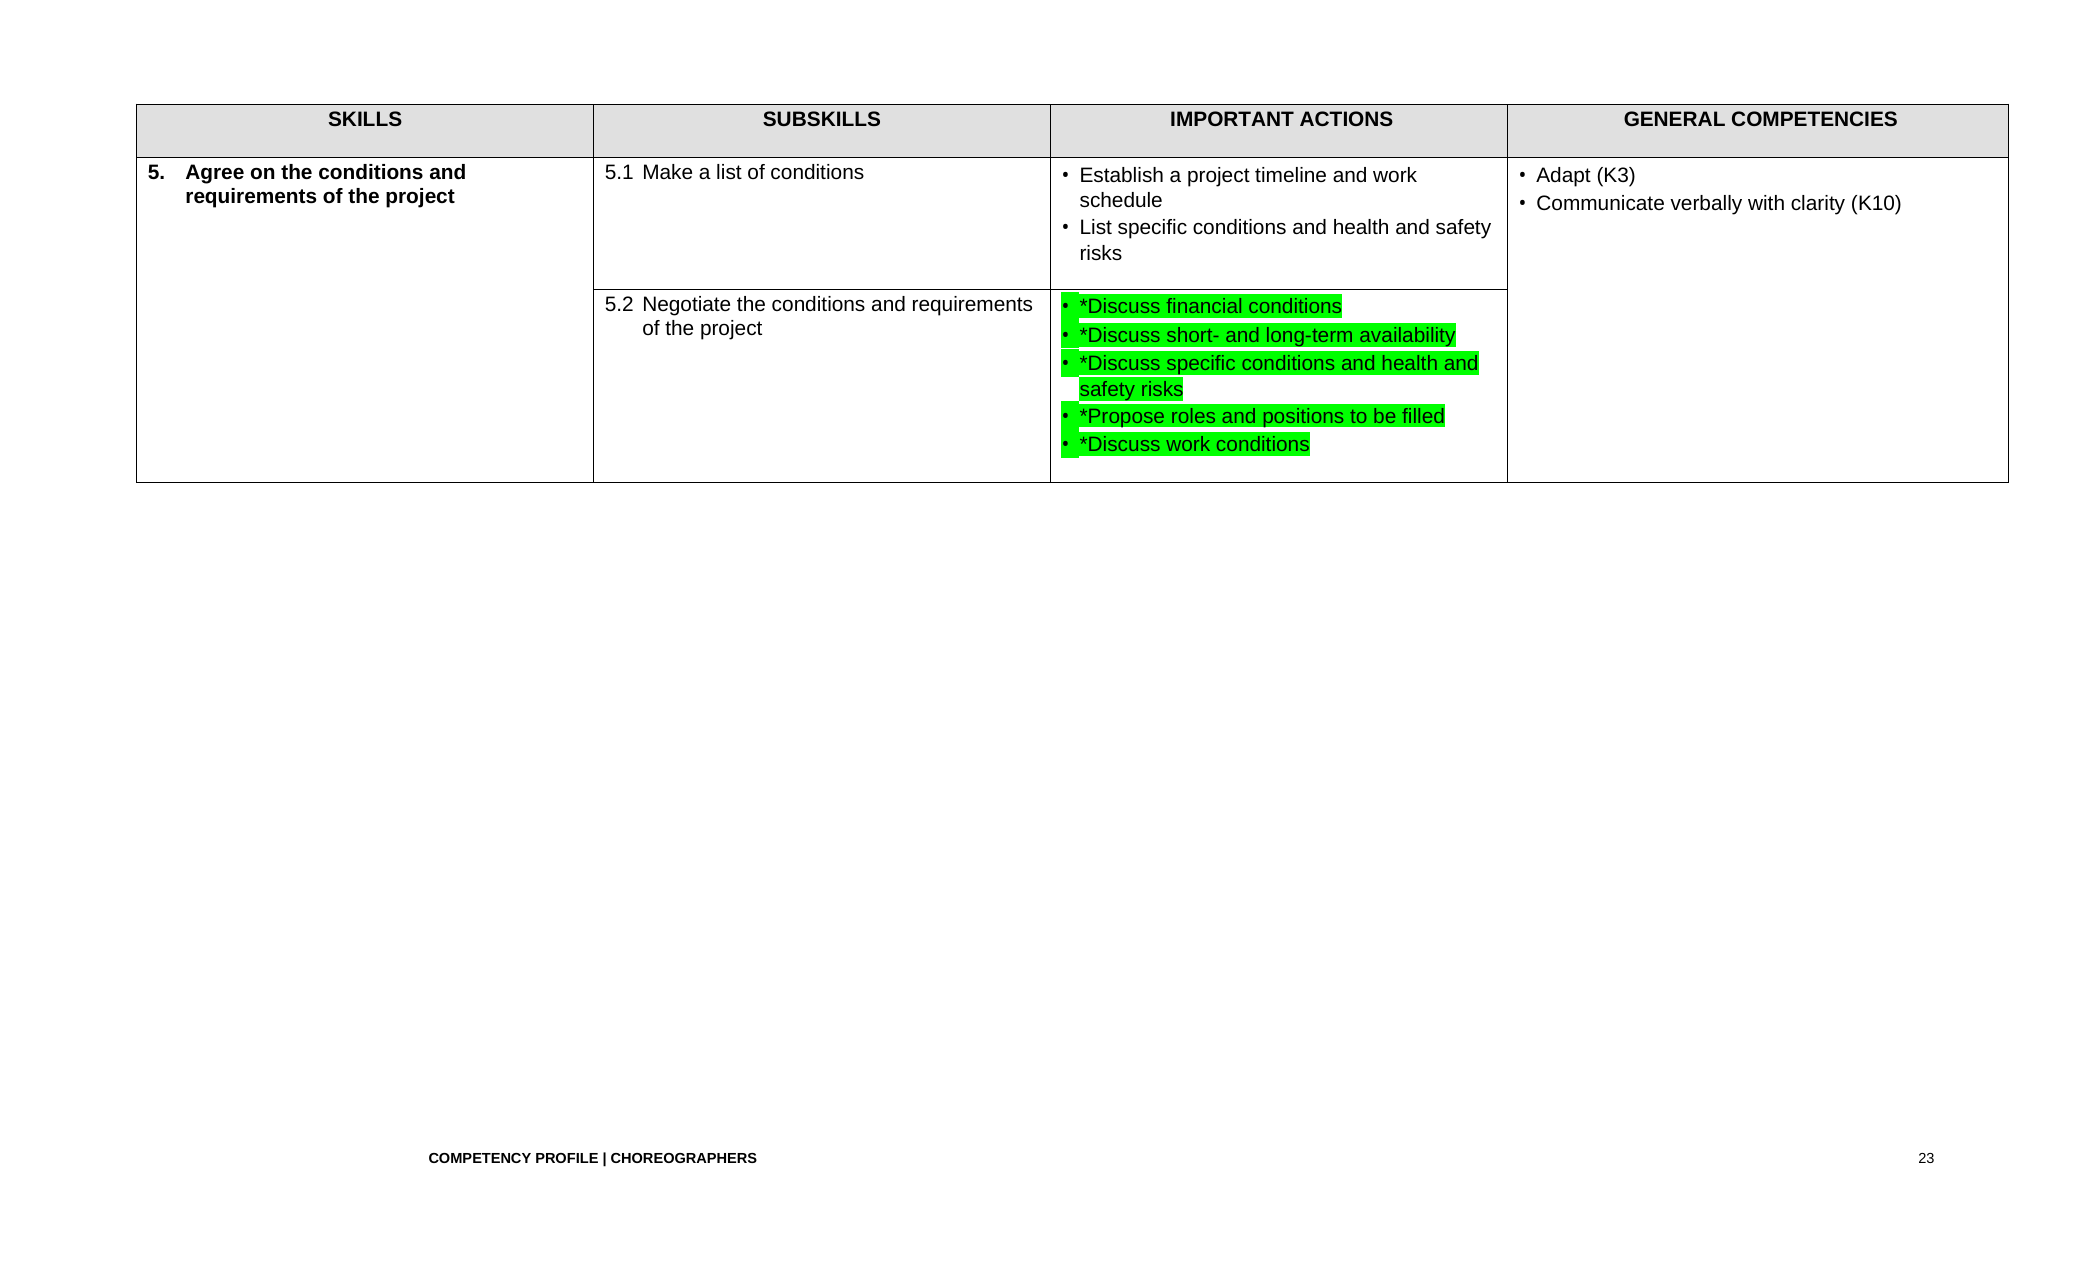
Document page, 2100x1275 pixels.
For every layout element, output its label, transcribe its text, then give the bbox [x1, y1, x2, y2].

table_header IMPORTANT ACTIONS [1051, 105, 1507, 157]
table_cell Establish a project timeline and work schedule List specific conditions and health and safety risks [1051, 158, 1507, 288]
table_cell *Discuss financial conditions *Discuss short- and long-term availability *Discuss specific conditions and health and safety risks *Propose roles and positions to be filled *Discuss work conditions [1051, 290, 1507, 482]
table_header GENERAL COMPETENCIES [1508, 105, 2008, 157]
table_cell Agree on the conditions and requirements of the project [137, 158, 593, 482]
table_cell Make a list of conditions [594, 158, 1050, 288]
table_cell Adapt (K3) Communicate verbally with clarity (K10) [1508, 158, 2008, 482]
table_header SKILLS [137, 105, 593, 157]
table_cell Negotiate the conditions and requirements of the project [594, 290, 1050, 482]
table_header SUBSKILLS [594, 105, 1050, 157]
